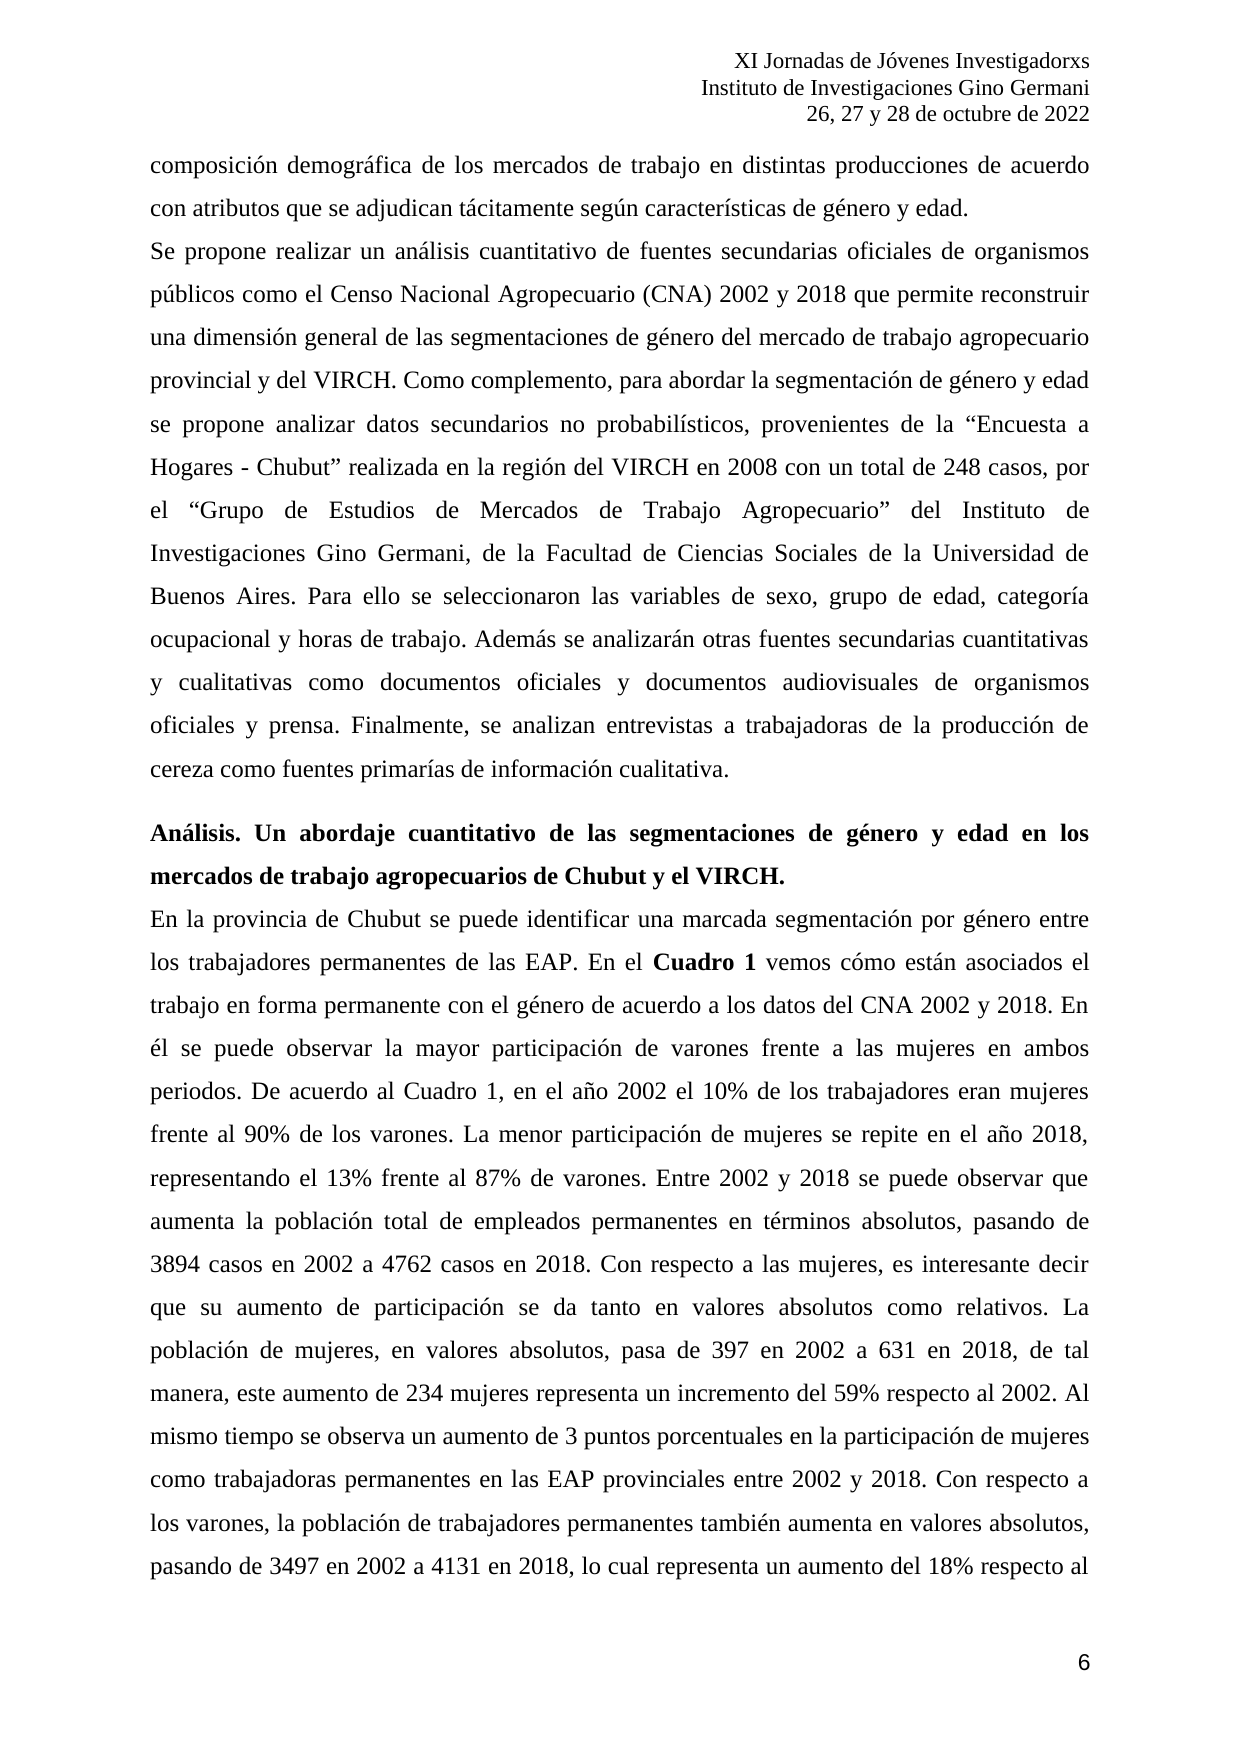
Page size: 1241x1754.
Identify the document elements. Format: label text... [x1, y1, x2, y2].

text Se propone realizar un análisis cuantitativo de fuentes secundarias oficiales de organismos públicos como el Censo Nacional Agropecuario (CNA) 2002 y 2018 que permite reconstruir una dimensión general de las segmentaciones de género del mercado de trabajo agropecuario provincial y del VIRCH. Como complemento, para abordar la segmentación de género y edad se propone analizar datos secundarios no probabilísticos, provenientes de la “Encuesta a Hogares - Chubut” realizada en la región del VIRCH en 2008 con un total de 248 casos, por el “Grupo de Estudios de Mercados de Trabajo Agropecuario” del Instituto de Investigaciones Gino Germani, de la Facultad de Ciencias Sociales de la Universidad de Buenos Aires. Para ello se seleccionaron las variables de sexo, grupo de edad, categoría ocupacional y horas de trabajo. Además se analizarán otras fuentes secundarias cuantitativas y cualitativas como documentos oficiales y documentos audiovisuales de organismos oficiales y prensa. Finalmente, se analizan entrevistas a trabajadoras de la producción de cereza como fuentes primarías de información cualitativa. [150, 236, 1090, 782]
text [150, 150, 1090, 222]
text Análisis. Un abordaje cuantitativo de las segmentaciones de género y edad en los mercados de trabajo agropecuarios de Chubut y el VIRCH. [150, 818, 1090, 889]
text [150, 904, 1090, 1579]
